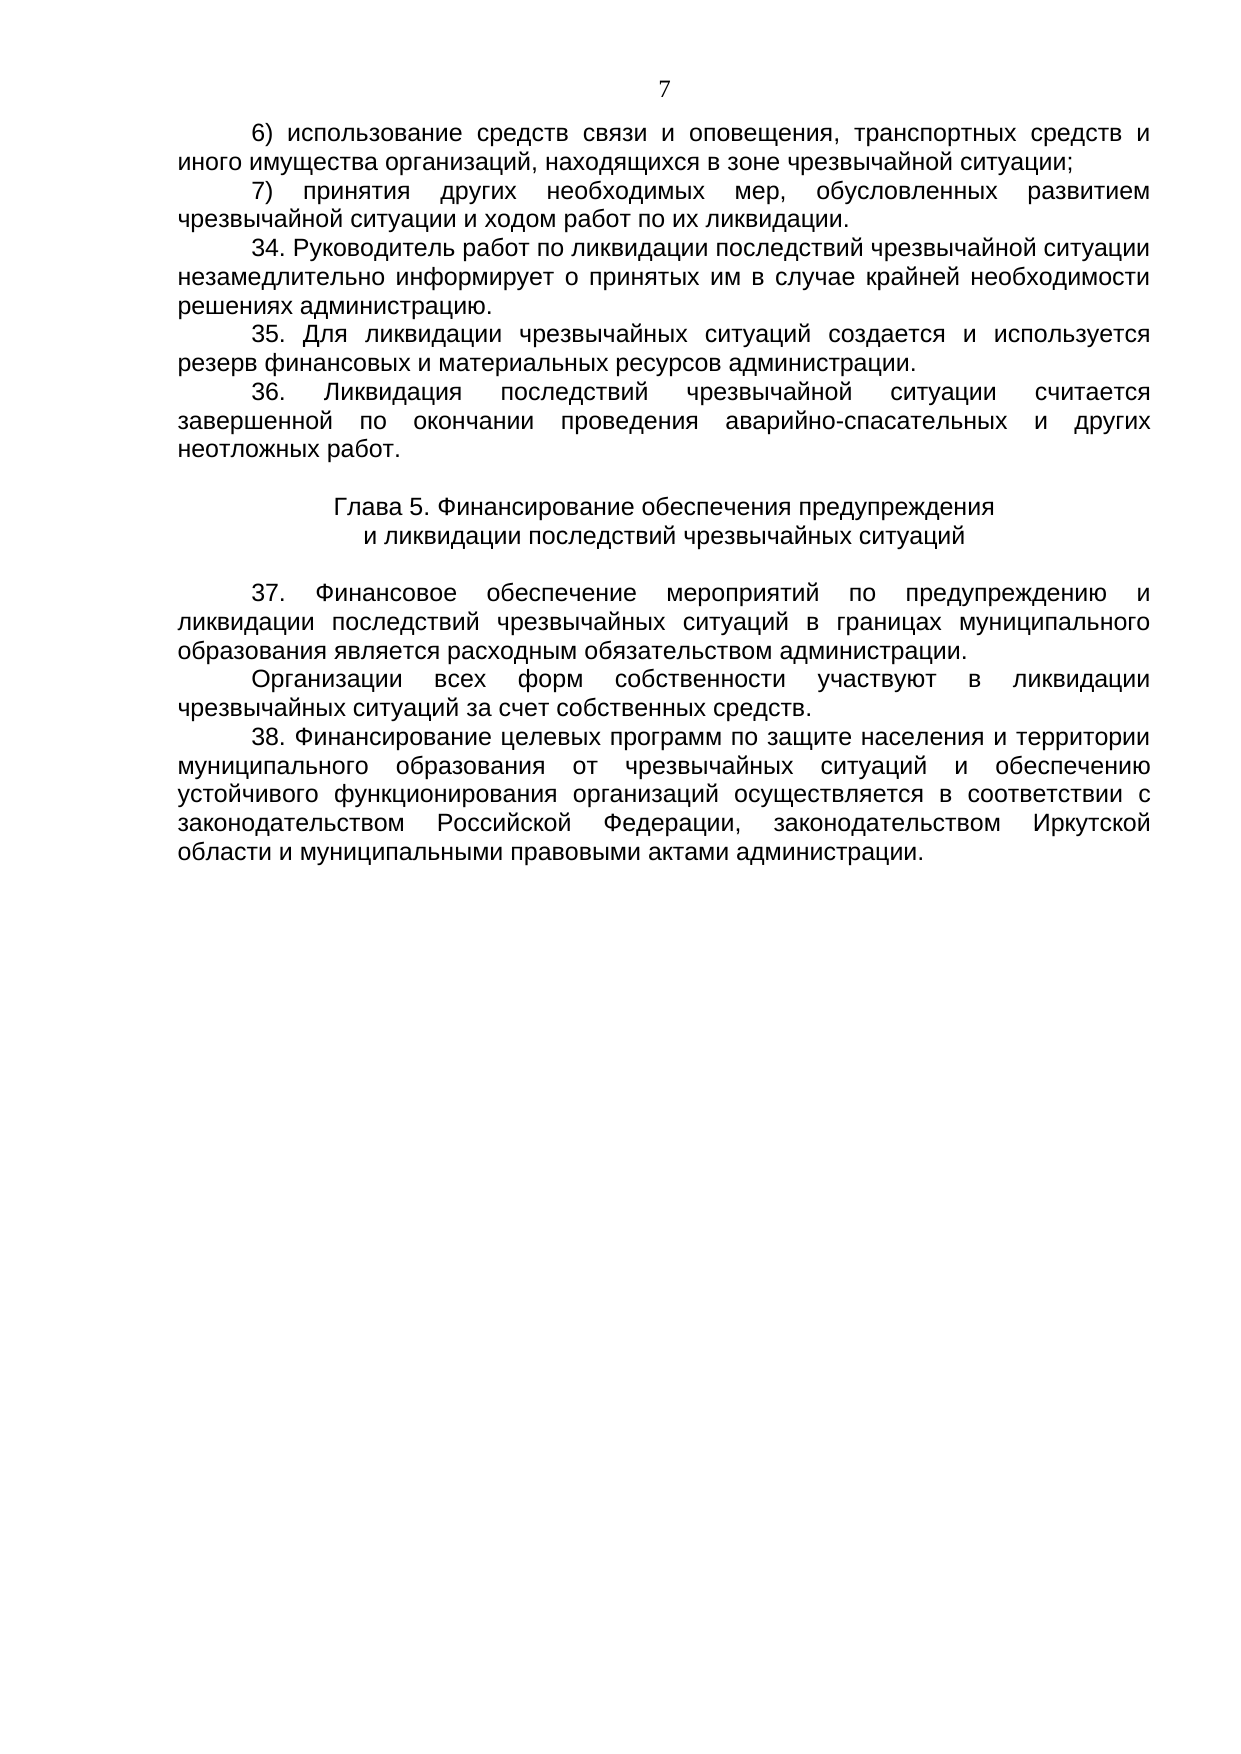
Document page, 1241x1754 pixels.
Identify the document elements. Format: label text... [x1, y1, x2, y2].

text и ликвидации последствий чрезвычайных ситуаций [177, 521, 1152, 549]
text 34. Руководитель работ по ликвидации последствий чрезвычайной ситуации незамедлительно информирует о принятых им в случае крайней необходимости решениях администрацию. [177, 233, 1152, 319]
text 6) использование средств связи и оповещения, транспортных средств и иного имущества организаций, находящихся в зоне чрезвычайной ситуации; [177, 118, 1152, 176]
text Организации всех форм собственности участвуют в ликвидации чрезвычайных ситуаций за счет собственных средств. [177, 664, 1152, 722]
text 7) принятия других необходимых мер, обусловленных развитием чрезвычайной ситуации и ходом работ по их ликвидации. [177, 176, 1152, 233]
text 36. Ликвидация последствий чрезвычайной ситуации считается завершенной по окончании проведения аварийно-спасательных и других неотложных работ. [177, 377, 1152, 463]
text 38. Финансирование целевых программ по защите населения и территории муниципального образования от чрезвычайных ситуаций и обеспечению устойчивого функционирования организаций осуществляется в соответствии с законодательством Российской Федерации, законодательством Иркутской области и муниципальными правовыми актами администрации. [177, 722, 1152, 866]
text 37. Финансовое обеспечение мероприятий по предупреждению и ликвидации последствий чрезвычайных ситуаций в границах муниципального образования является расходным обязательством администрации. [177, 578, 1152, 664]
text 35. Для ликвидации чрезвычайных ситуаций создается и используется резерв финансовых и материальных ресурсов администрации. [177, 319, 1152, 377]
text Глава 5. Финансирование обеспечения предупреждения [177, 492, 1152, 521]
